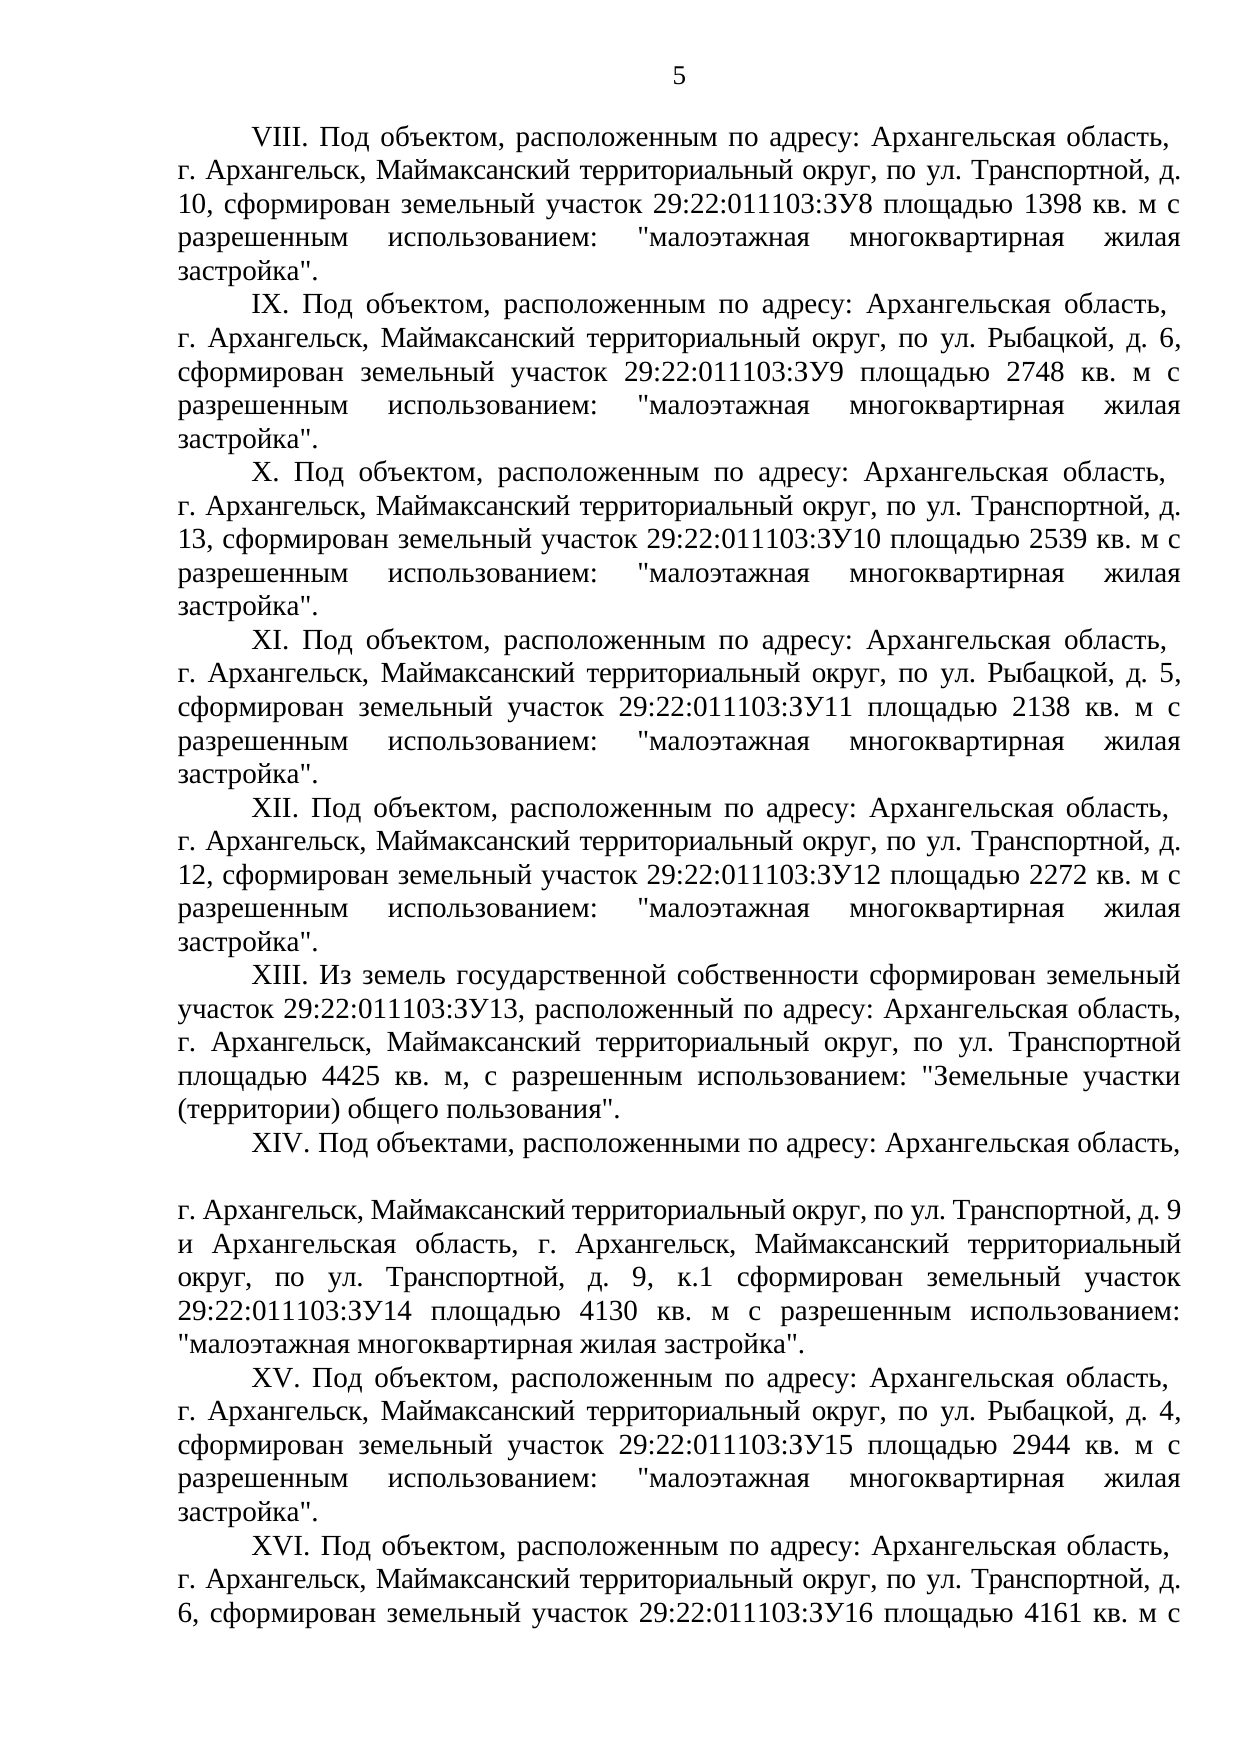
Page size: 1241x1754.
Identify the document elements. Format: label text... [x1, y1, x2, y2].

text XIV. Под объектами, расположенными по адресу: Архангельская область, г. Архангельск, Маймаксанский территориальный округ, по ул. Транспортной, д. 9 и Архангельская область, г. Архангельск, Маймаксанский территориальный округ, по ул. Транспортной, д. 9, к.1 сформирован земельный участок 29:22:011103:ЗУ14 площадью 4130 кв. м с разрешенным использованием: "малоэтажная многоквартирная жилая застройка". [177, 1125, 1181, 1360]
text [177, 1528, 1181, 1628]
text X. Под объектом, расположенным по адресу: Архангельская область, г. Архангельск, Маймаксанский территориальный округ, по ул. Транспортной, д. 13, сформирован земельный участок 29:22:011103:ЗУ10 площадью 2539 кв. м с разрешенным использованием: "малоэтажная многоквартирная жилая застройка". [177, 454, 1181, 622]
text VIII. Под объектом, расположенным по адресу: Архангельская область, г. Архангельск, Маймаксанский территориальный округ, по ул. Транспортной, д. 10, сформирован земельный участок 29:22:011103:ЗУ8 площадью 1398 кв. м с разрешенным использованием: "малоэтажная многоквартирная жилая застройка". [177, 119, 1181, 287]
text IX. Под объектом, расположенным по адресу: Архангельская область, г. Архангельск, Маймаксанский территориальный округ, по ул. Рыбацкой, д. 6, сформирован земельный участок 29:22:011103:ЗУ9 площадью 2748 кв. м с разрешенным использованием: "малоэтажная многоквартирная жилая застройка". [177, 287, 1181, 454]
text XV. Под объектом, расположенным по адресу: Архангельская область, г. Архангельск, Маймаксанский территориальный округ, по ул. Рыбацкой, д. 4, сформирован земельный участок 29:22:011103:ЗУ15 площадью 2944 кв. м с разрешенным использованием: "малоэтажная многоквартирная жилая застройка". [177, 1360, 1181, 1528]
text XII. Под объектом, расположенным по адресу: Архангельская область, г. Архангельск, Маймаксанский территориальный округ, по ул. Транспортной, д. 12, сформирован земельный участок 29:22:011103:ЗУ12 площадью 2272 кв. м с разрешенным использованием: "малоэтажная многоквартирная жилая застройка". [177, 790, 1181, 957]
text XIII. Из земель государственной собственности сформирован земельный участок 29:22:011103:ЗУ13, расположенный по адресу: Архангельская область, г. Архангельск, Маймаксанский территориальный округ, по ул. Транспортной площадью 4425 кв. м, с разрешенным использованием: "Земельные участки (территории) общего пользования". [177, 957, 1181, 1125]
text XI. Под объектом, расположенным по адресу: Архангельская область, г. Архангельск, Маймаксанский территориальный округ, по ул. Рыбацкой, д. 5, сформирован земельный участок 29:22:011103:ЗУ11 площадью 2138 кв. м с разрешенным использованием: "малоэтажная многоквартирная жилая застройка". [177, 622, 1181, 790]
